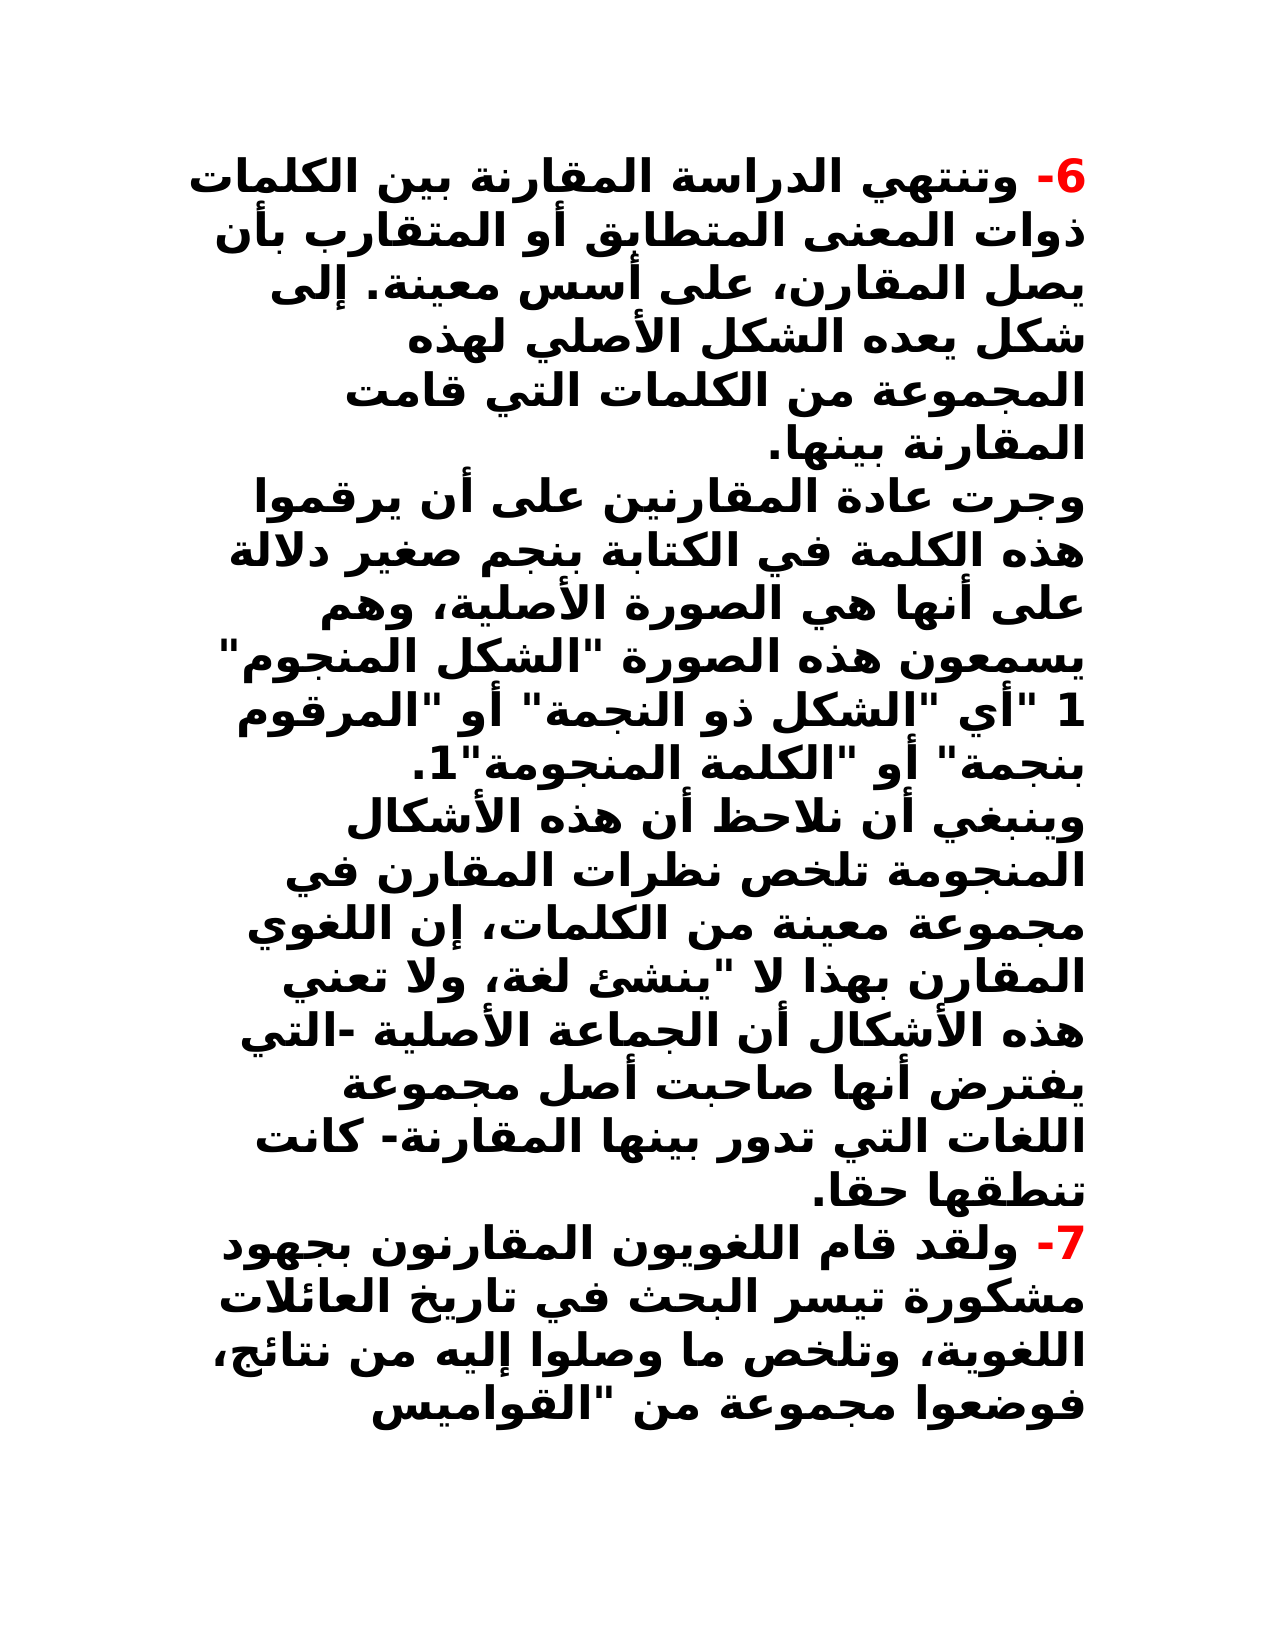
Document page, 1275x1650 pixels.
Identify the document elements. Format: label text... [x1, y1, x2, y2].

text وجرت عادة المقارنين على أن يرقموا هذه الكلمة في الكتابة بنجم صغير دلالة على أنها هي الصورة الأصلية، وهم يسمعون هذه الصورة "الشكل المنجوم"1 "أي "الشكل ذو النجمة" أو "المرقوم بنجمة" أو "الكلمة المنجومة"1. [187, 470, 1087, 790]
text 6- وتنتهي الدراسة المقارنة بين الكلمات ذوات المعنى المتطابق أو المتقارب بأن يصل المقارن، على أسس معينة. إلى شكل يعده الشكل الأصلي لهذه المجموعة من الكلمات التي قامت المقارنة بينها. [187, 150, 1087, 470]
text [187, 1217, 1087, 1430]
text وينبغي أن نلاحظ أن هذه الأشكال المنجومة تلخص نظرات المقارن في مجموعة معينة من الكلمات، إن اللغوي المقارن بهذا لا "ينشئ لغة، ولا تعني هذه الأشكال أن الجماعة الأصلية -التي يفترض أنها صاحبت أصل مجموعة اللغات التي تدور بينها المقارنة- كانت تنطقها حقا. [187, 790, 1087, 1217]
